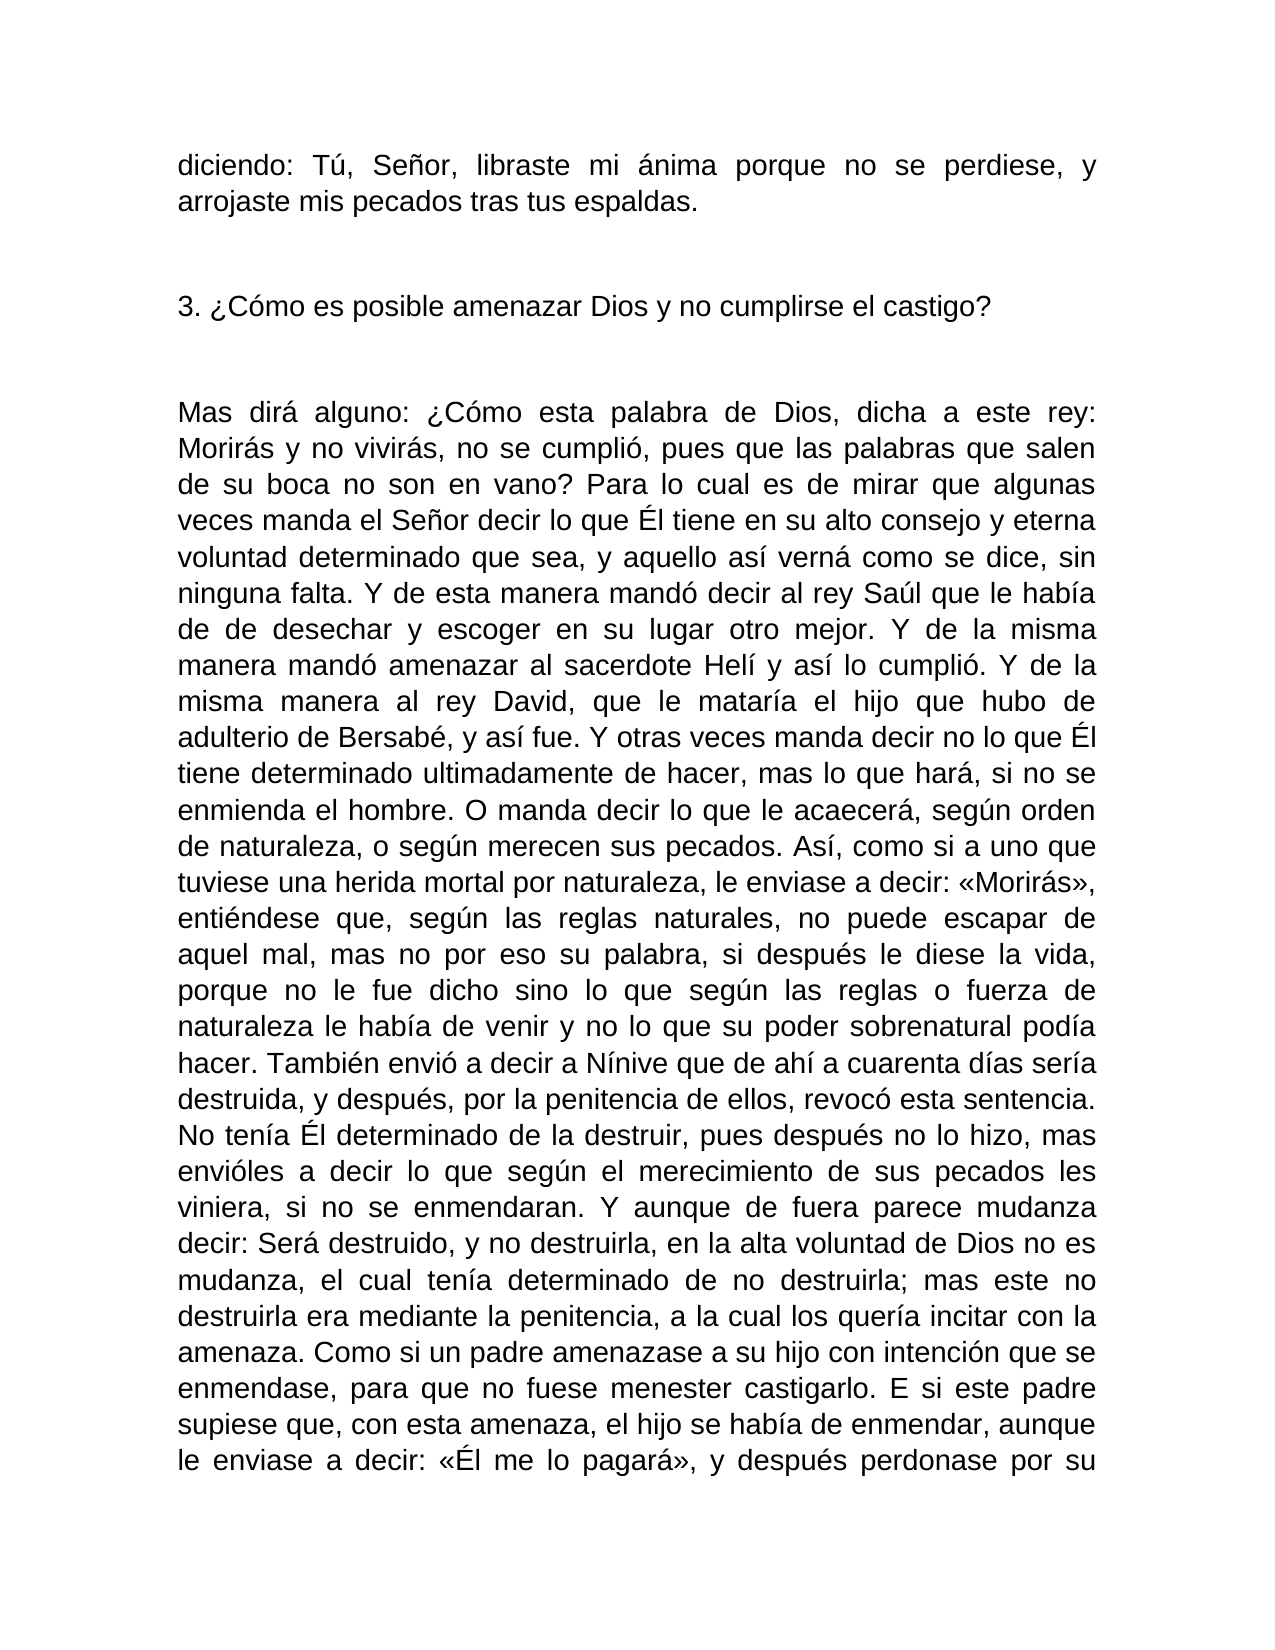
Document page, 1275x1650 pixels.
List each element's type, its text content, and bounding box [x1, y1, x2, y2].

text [177, 148, 1098, 217]
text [177, 395, 1098, 1477]
text 3. ¿Cómo es posible amenazar Dios y no cumplirse el castigo? [177, 289, 1098, 323]
